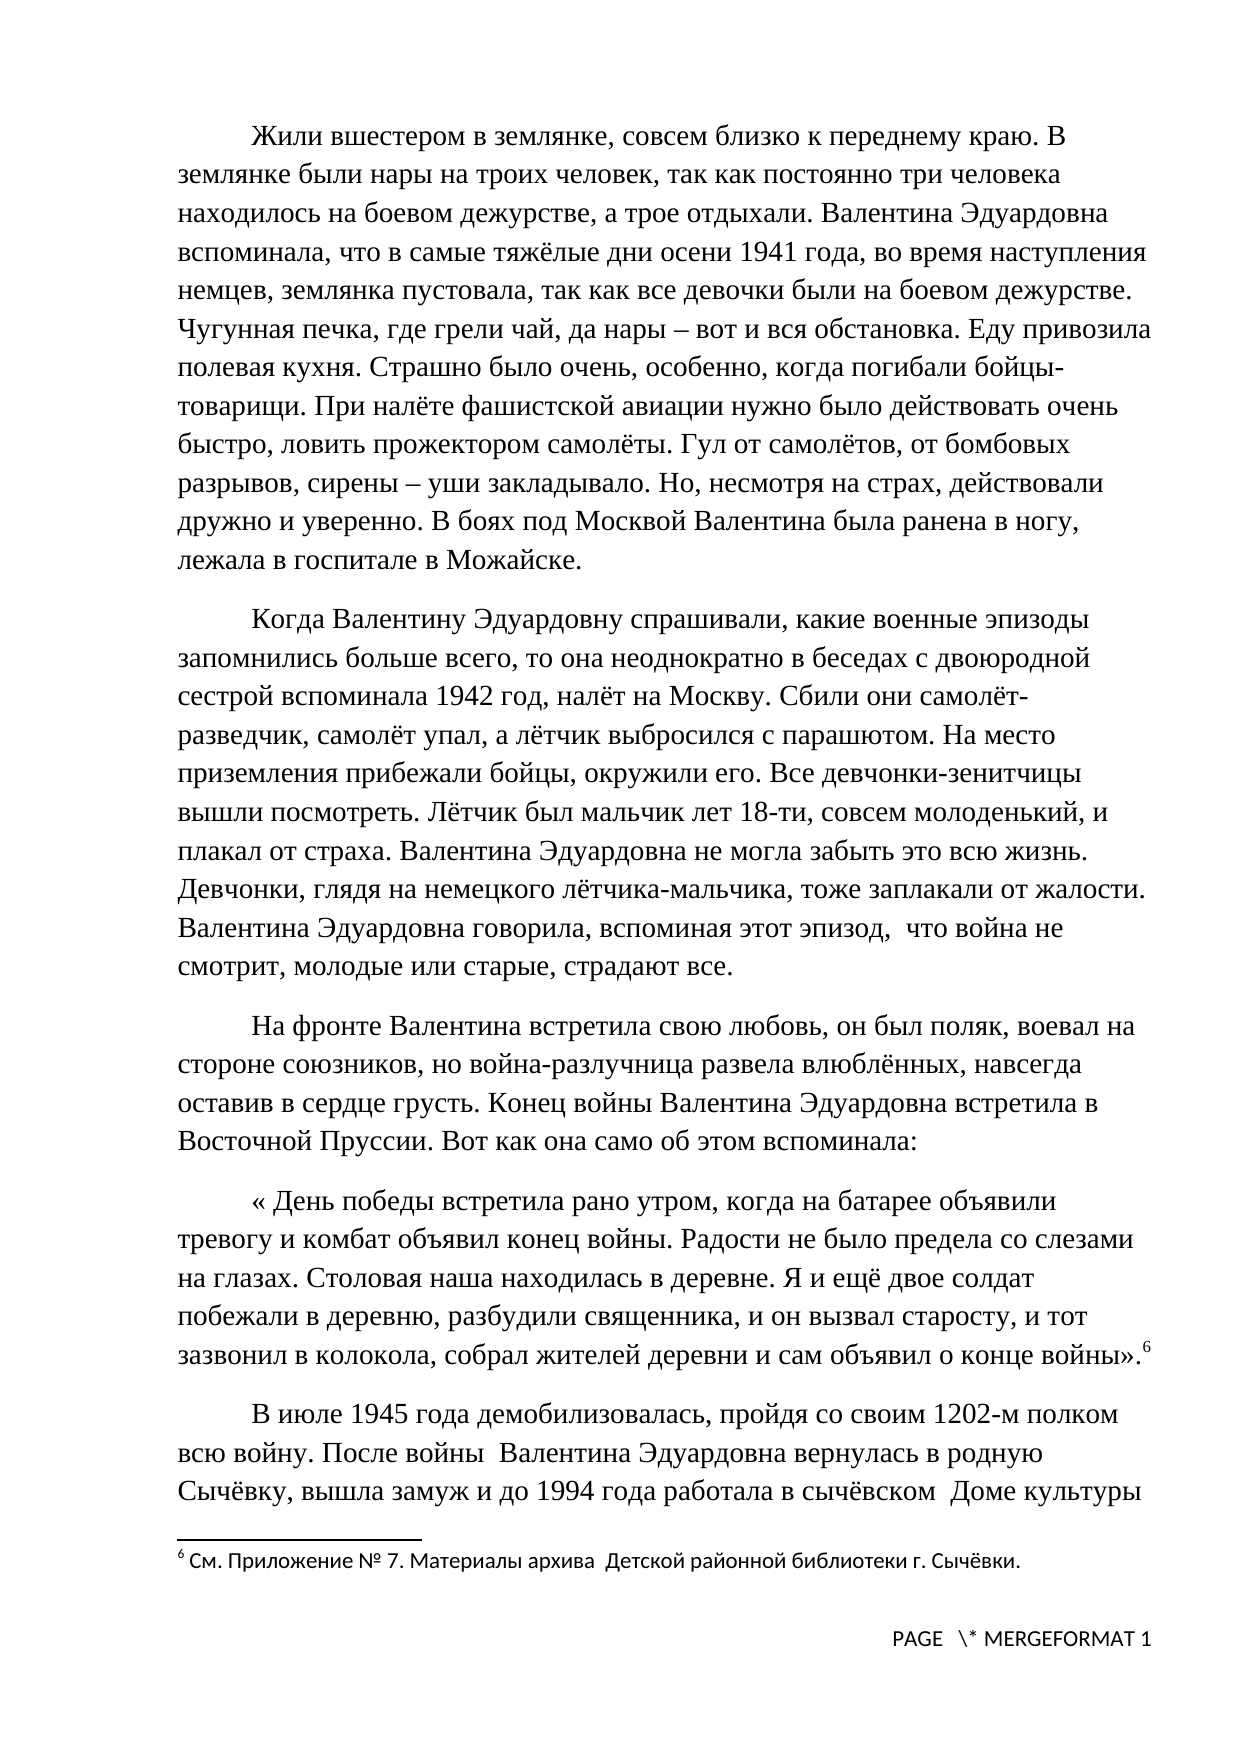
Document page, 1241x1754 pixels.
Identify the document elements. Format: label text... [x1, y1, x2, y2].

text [177, 1396, 1152, 1507]
text На фронте Валентина встретила свою любовь, он был поляк, воевал на стороне союзников, но война-разлучница развела влюблённых, навсегда оставив в сердце грусть. Конец войны Валентина Эдуардовна встретила в Восточной Пруссии. Вот как она само об этом вспоминала: [177, 1008, 1152, 1157]
text « День победы встретила рано утром, когда на батарее объявили тревогу и комбат объявил конец войны. Радости не было предела со слезами на глазах. Столовая наша находилась в деревне. Я и ещё двое солдат побежали в деревню, разбудили священника, и он вызвал старосту, и тот зазвонил в колокола, собрал жителей деревни и сам объявил о конце войны». [177, 1183, 1152, 1370]
text Жили вшестером в землянке, совсем близко к переднему краю. В землянке были нары на троих человек, так как постоянно три человека находилось на боевом дежурстве, а трое отдыхали. Валентина Эдуардовна вспоминала, что в самые тяжёлые дни осени 1941 года, во время наступления немцев, землянка пустовала, так как все девочки были на боевом дежурстве. Чугунная печка, где грели чай, да нары – вот и вся обстановка. Еду привозила полевая кухня. Страшно было очень, особенно, когда погибали бойцы-товарищи. При налёте фашистской авиации нужно было действовать очень быстро, ловить прожектором самолёты. Гул от самолётов, от бомбовых разрывов, сирены – уши закладывало. Но, несмотря на страх, действовали дружно и уверенно. В боях под Москвой Валентина была ранена в ногу, лежала в госпитале в Можайске. [177, 118, 1152, 576]
text Когда Валентину Эдуардовну спрашивали, какие военные эпизоды запомнились больше всего, то она неоднократно в беседах с двоюродной сестрой вспоминала 1942 год, налёт на Москву. Сбили они самолёт-разведчик, самолёт упал, а лётчик выбросился с парашютом. На место приземления прибежали бойцы, окружили его. Все девчонки-зенитчицы вышли посмотреть. Лётчик был мальчик лет 18-ти, совсем молоденький, и плакал от страха. Валентина Эдуардовна не могла забыть это всю жизнь. Девчонки, глядя на немецкого лётчика-мальчика, тоже заплакали от жалости. Валентина Эдуардовна говорила, вспоминая этот эпизод, что война не смотрит, молодые или старые, страдают все. [177, 601, 1152, 982]
